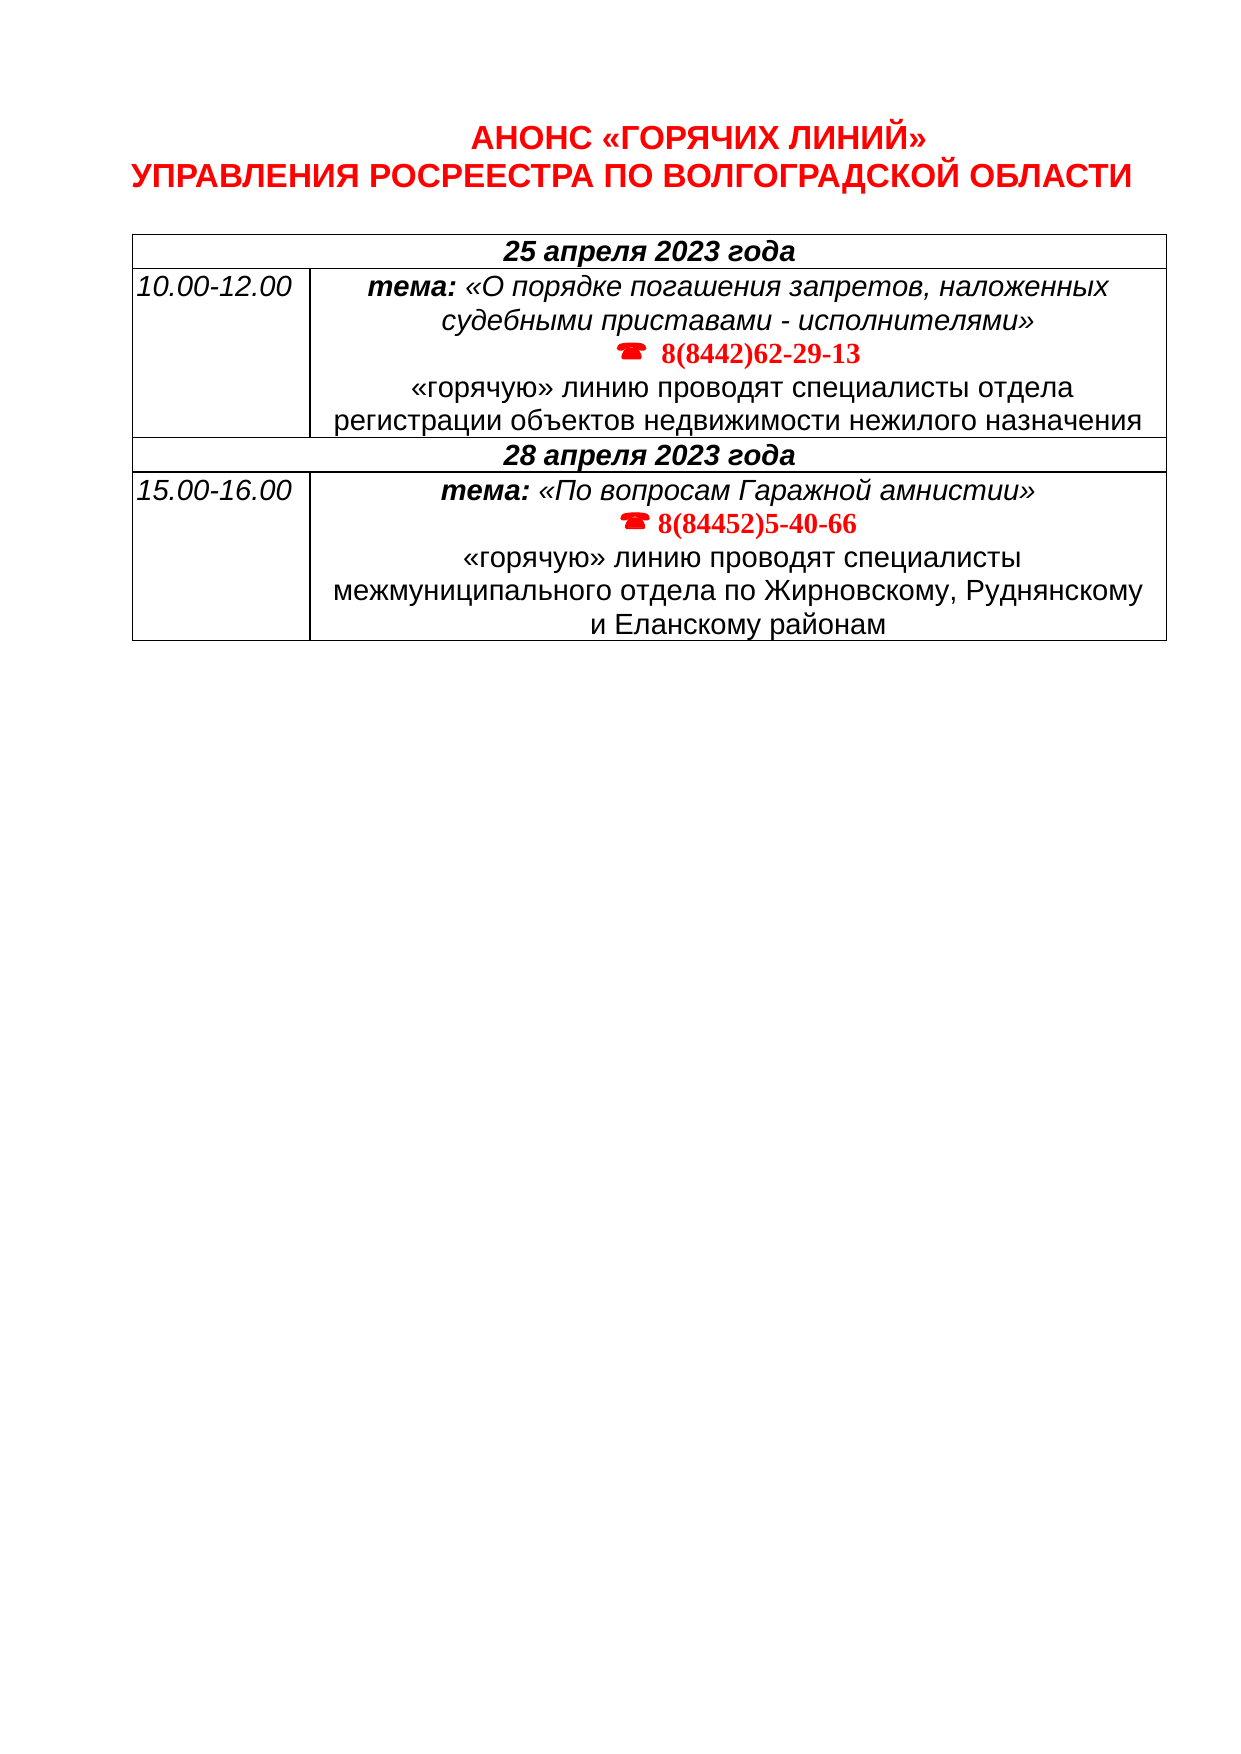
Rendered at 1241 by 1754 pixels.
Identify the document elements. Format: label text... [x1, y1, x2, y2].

text УПРАВЛЕНИЯ РОСРЕЕСТРА ПО ВОЛГОГРАДСКОЙ ОБЛАСТИ [103, 157, 1152, 195]
table_cell 15.00-16.00 [133, 473, 309, 640]
table_header 25 апреля 2023 года [133, 235, 1166, 268]
text АНОНС «ГОРЯЧИХ ЛИНИЙ» [246, 118, 1152, 157]
table_cell тема: «По вопросам Гаражной амнистии» 8(84452)5-40-66 «горячую» линию проводят специалисты межмуниципального отдела по Жирновскому, Руднянскому и Еланскому районам [311, 473, 1166, 640]
table_cell тема: «О порядке погашения запретов, наложенных судебными приставами - исполнителями» 8(8442)62-29-13 «горячую» линию проводят специалисты отдела регистрации объектов недвижимости нежилого назначения [311, 269, 1166, 437]
table_cell 10.00-12.00 [133, 269, 309, 437]
table_cell 28 апреля 2023 года [133, 438, 1166, 471]
